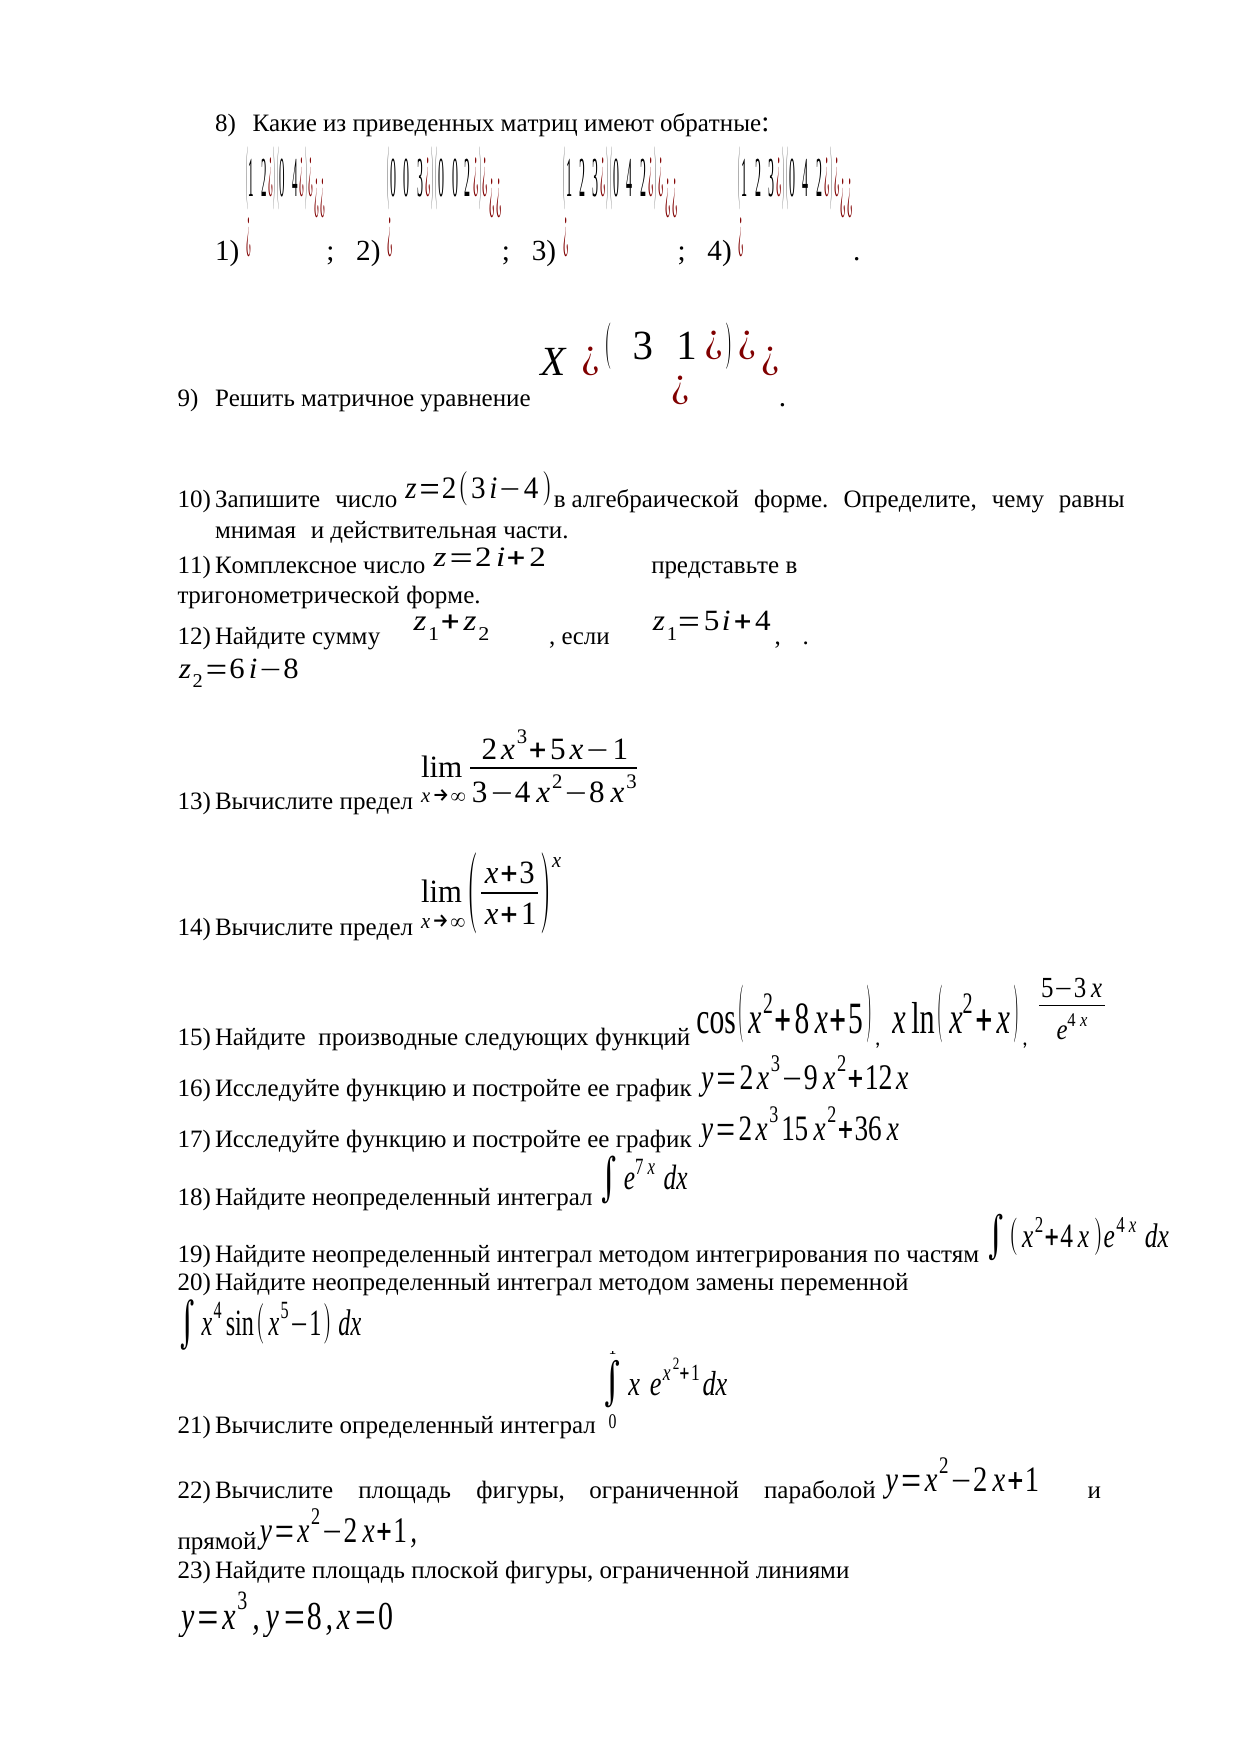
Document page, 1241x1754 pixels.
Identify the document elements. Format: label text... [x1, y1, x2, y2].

text 10)Запишите число в алгебраической форме. Определите, чему равны мнимая и действительная части. [177, 473, 1184, 544]
text 15)Найдите производные следующих функций , , [177, 972, 1184, 1051]
text 23)Найдите площадь плоской фигуры, ограниченной линиями [177, 1555, 1031, 1637]
text 21)Вычислите определенный интеграл [177, 1352, 1042, 1454]
text 22)Вычислите площадь фигуры, ограниченной параболой и прямой [177, 1454, 1184, 1555]
text 16)Исследуйте функцию и постройте ее график [177, 1051, 1184, 1102]
text 12)Найдите сумму , если , . [177, 609, 922, 692]
text 9) Решить матричное уравнение . [177, 321, 1184, 413]
text 20)Найдите неопределенный интеграл методом замены переменной [177, 1268, 1042, 1352]
text 13)Вычислите предел [177, 726, 1184, 814]
text 14)Вычислите предел [177, 849, 1184, 940]
text 17)Исследуйте функцию и постройте ее график [177, 1102, 1184, 1152]
text 18)Найдите неопределенный интеграл [177, 1152, 1184, 1211]
text 11)Комплексное число представьте в тригонометрической форме. [177, 544, 922, 609]
text 19)Найдите неопределенный интеграл методом интегрирования по частям [177, 1211, 1184, 1268]
list 8) Какие из приведенных матриц имеют обратные: 1) ; 2) ; 3) ; 4) . [215, 104, 1182, 266]
